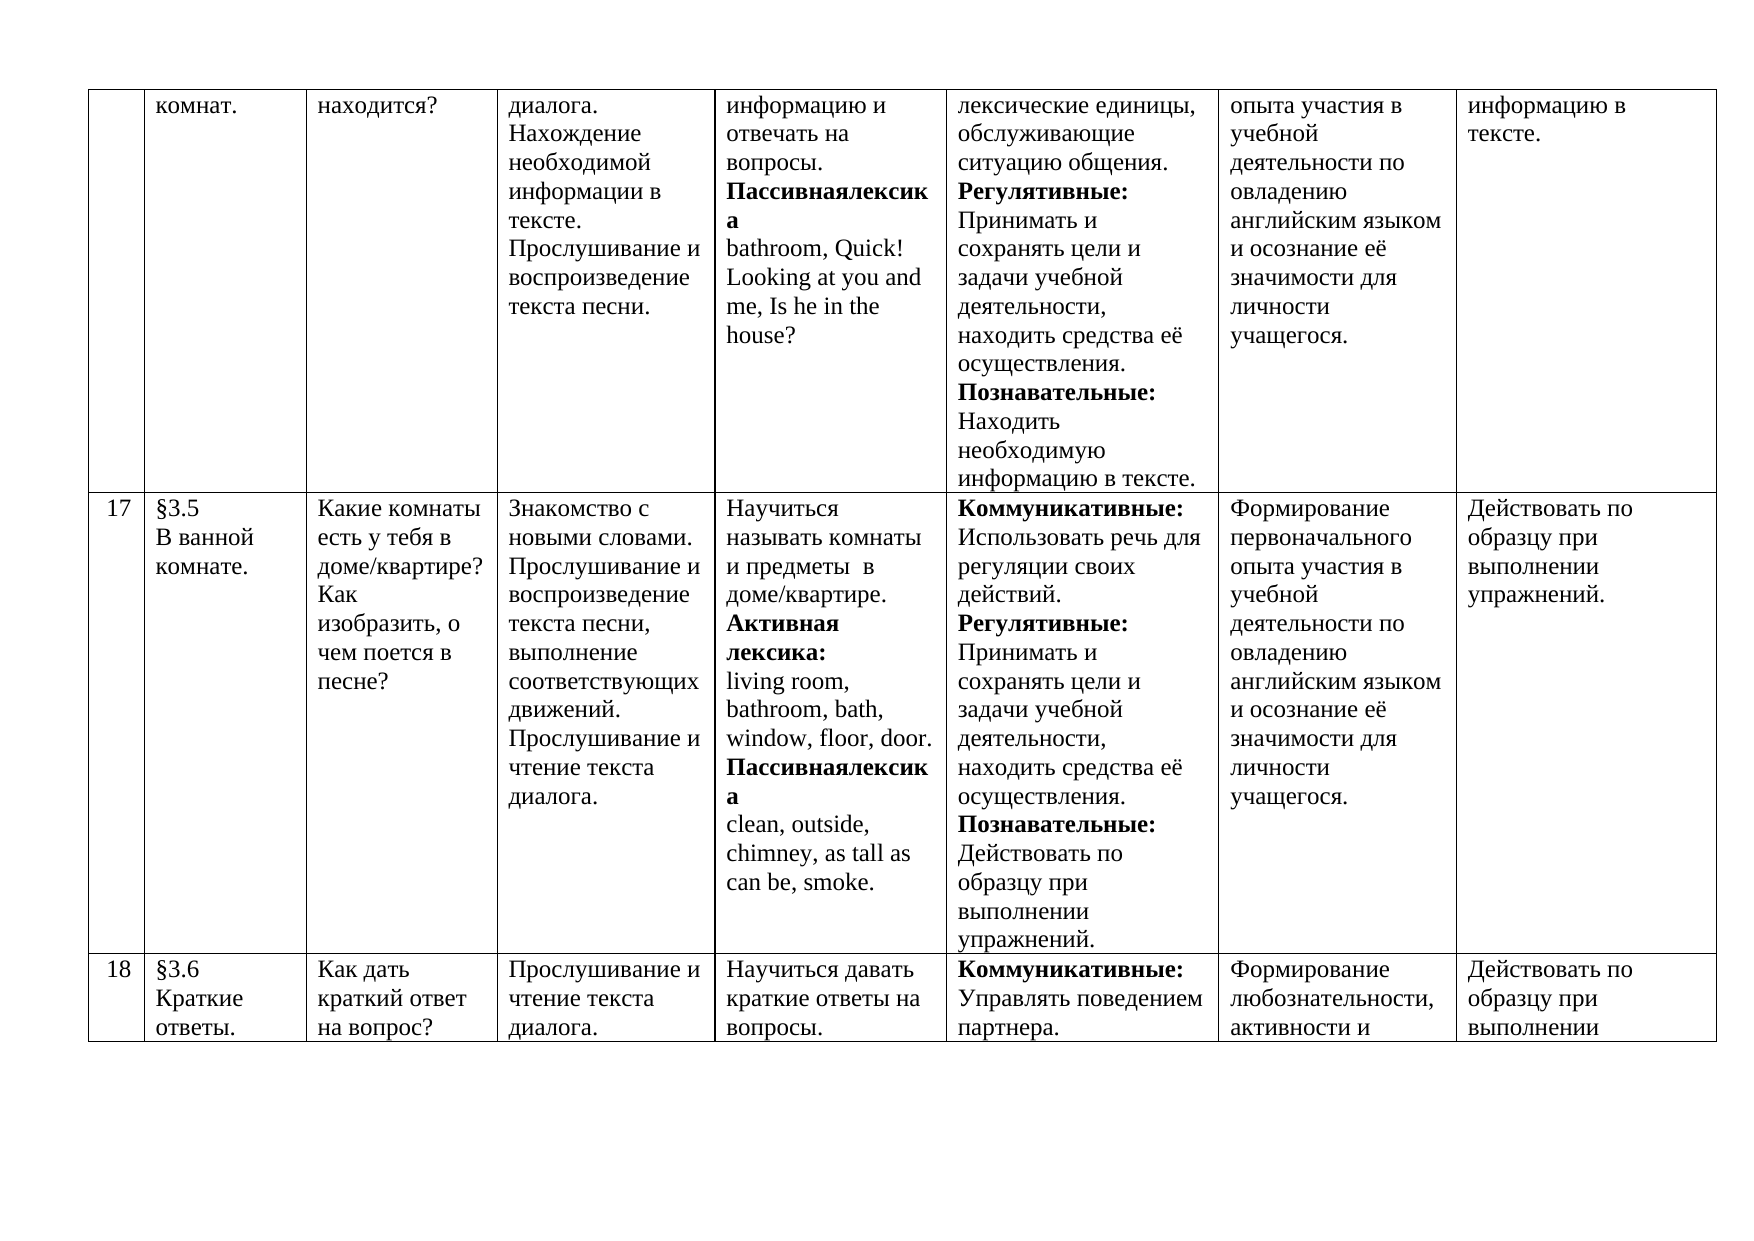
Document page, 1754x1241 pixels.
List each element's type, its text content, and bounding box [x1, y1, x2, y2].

table_cell Формирование первоначального опыта участия в учебной деятельности по овладению английским языком и осознание её значимости для личности учащегося. [1219, 493, 1456, 953]
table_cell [716, 90, 946, 492]
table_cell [307, 954, 497, 1041]
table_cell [498, 954, 714, 1041]
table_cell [947, 954, 1218, 1041]
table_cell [145, 954, 306, 1041]
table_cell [947, 90, 1218, 492]
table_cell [1457, 90, 1716, 492]
table_cell Действовать по образцу при выполнении упражнений. [1457, 493, 1716, 953]
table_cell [716, 954, 946, 1041]
table_cell Какие комнаты есть у тебя в доме/квартире? Как изобразить, о чем поется в песне? [307, 493, 497, 953]
table_cell 18 [89, 954, 144, 1041]
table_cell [1457, 954, 1716, 1041]
table_cell 17 [89, 493, 144, 953]
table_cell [1219, 90, 1456, 492]
table_cell 16 [89, 90, 144, 492]
table_cell Коммуникативные: Использовать речь для регуляции своих действий. Регулятивные: Принимать и сохранять цели и задачи учебной деятельности, находить средства её осуществления. Познавательные: Действовать по образцу при выполнении упражнений. [947, 493, 1218, 953]
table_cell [145, 90, 306, 492]
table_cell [498, 90, 714, 492]
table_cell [1219, 954, 1456, 1041]
table_cell Знакомство с новыми словами. Прослушивание и воспроизведение текста песни, выполнение соответствующих движений. Прослушивание и чтение текста диалога. [498, 493, 714, 953]
table_cell §3.5 В ванной комнате. [145, 493, 306, 953]
table_cell Научиться называть комнаты и предметы в доме/квартире. Активная лексика: living room, bathroom, bath, window, floor, door. Пассивнаялексика clean, outside, chimney, as tall as can be, smoke. [716, 493, 946, 953]
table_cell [307, 90, 497, 492]
